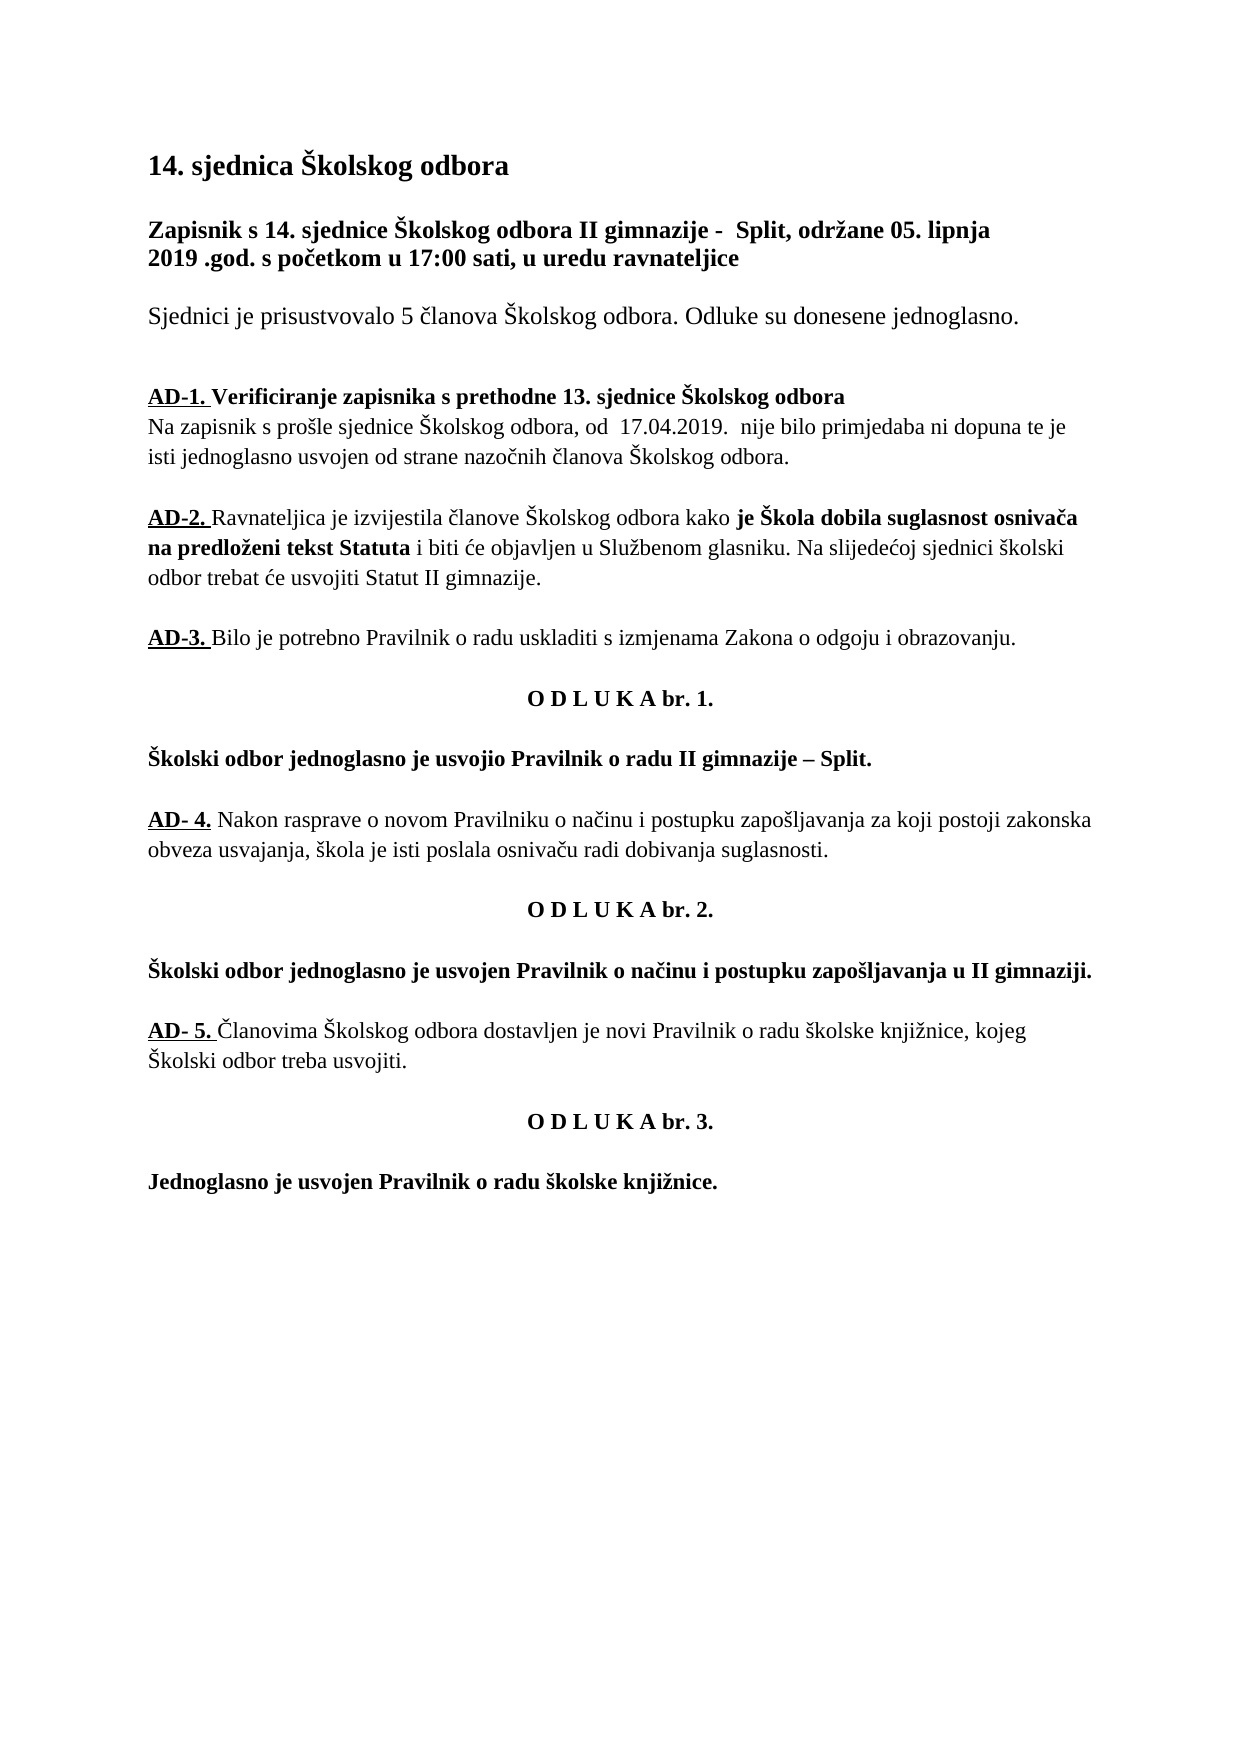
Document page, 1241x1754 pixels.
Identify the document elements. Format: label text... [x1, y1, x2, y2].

text AD- 4. Nakon rasprave o novom Pravilniku o načinu i postupku zapošljavanja za koji postoji zakonska obveza usvajanja, škola je isti poslala osnivaču radi dobivanja suglasnosti. [148, 806, 1093, 862]
text AD-3. Bilo je potrebno Pravilnik o radu uskladiti s izmjenama Zakona o odgoju i obrazovanju. [148, 624, 1093, 651]
text O D L U K A br. 3. [148, 1108, 1093, 1134]
text Školski odbor jednoglasno je usvojen Pravilnik o načinu i postupku zapošljavanja u II gimnaziji. [148, 957, 1093, 983]
text AD- 5. Članovima Školskog odbora dostavljen je novi Pravilnik o radu školske knjižnice, kojeg Školski odbor treba usvojiti. [148, 1017, 1093, 1074]
text Na zapisnik s prošle sjednice Školskog odbora, od 17.04.2019. nije bilo primjedaba ni dopuna te je isti jednoglasno usvojen od strane nazočnih članova Školskog odbora. [148, 413, 1093, 469]
text Školski odbor jednoglasno je usvojio Pravilnik o radu II gimnazije – Split. [148, 745, 1093, 772]
text AD-2. Ravnateljica je izvijestila članove Školskog odbora kako je Škola dobila suglasnost osnivača na predloženi tekst Statuta i biti će objavljen u Službenom glasniku. Na slijedećoj sjednici školski odbor trebat će usvojiti Statut II gimnazije. [148, 503, 1093, 590]
text 14. sjednica Školskog odbora [148, 148, 1093, 181]
text Jednoglasno je usvojen Pravilnik o radu školske knjižnice. [148, 1168, 1093, 1194]
text Zapisnik s 14. sjednice Školskog odbora II gimnazije - Split, održane 05. lipnja 2019 .god. s početkom u 17:00 sati, u uredu ravnateljice [148, 215, 1093, 272]
text O D L U K A br. 2. [148, 896, 1093, 923]
text AD-1. Verificiranje zapisnika s prethodne 13. sjednice Školskog odbora [148, 383, 1093, 409]
text O D L U K A br. 1. [148, 685, 1093, 711]
text Sjednici je prisustvovalo 5 članova Školskog odbora. Odluke su donesene jednoglasno. [148, 301, 1093, 330]
